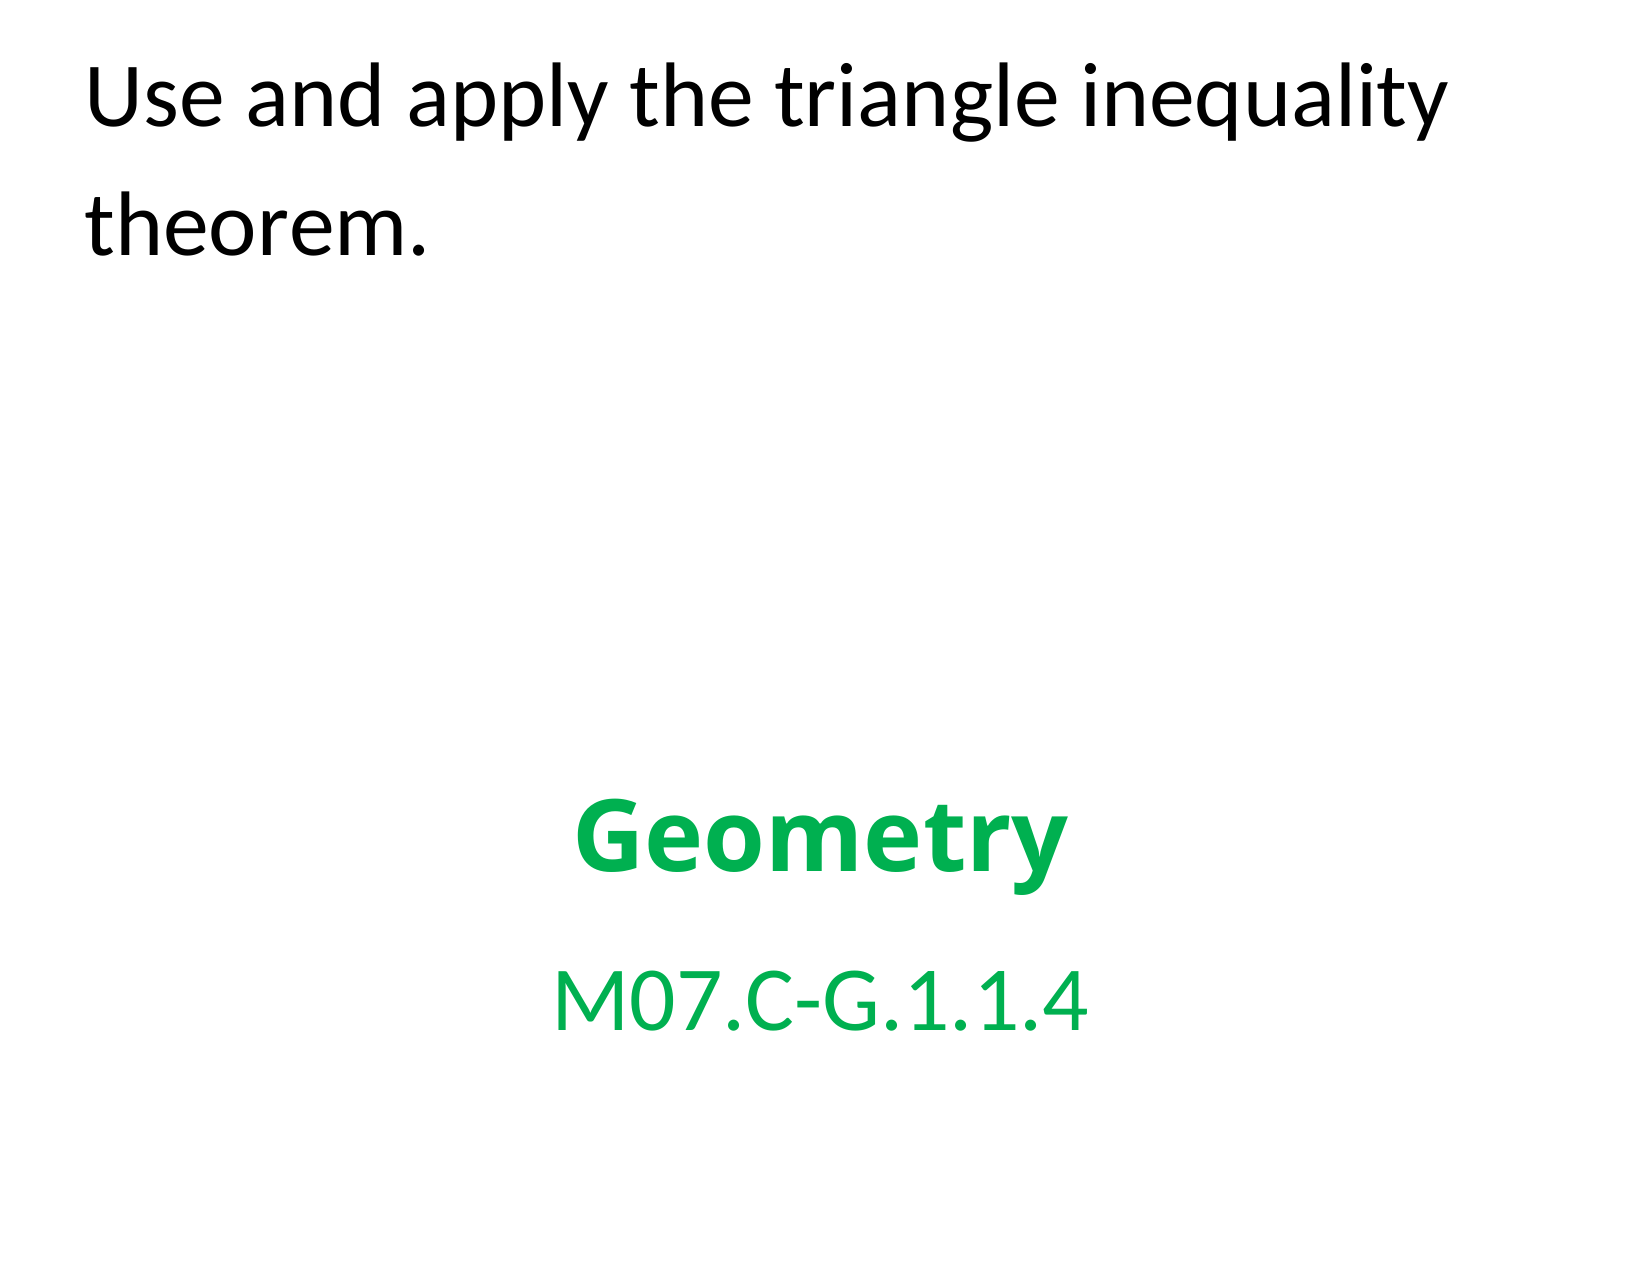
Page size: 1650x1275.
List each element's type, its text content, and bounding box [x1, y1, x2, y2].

text M07.C-G.1.1.4 [84, 942, 1556, 1053]
text Geometry [84, 764, 1556, 900]
text Use and apply the triangle inequality theorem. [84, 37, 1556, 278]
